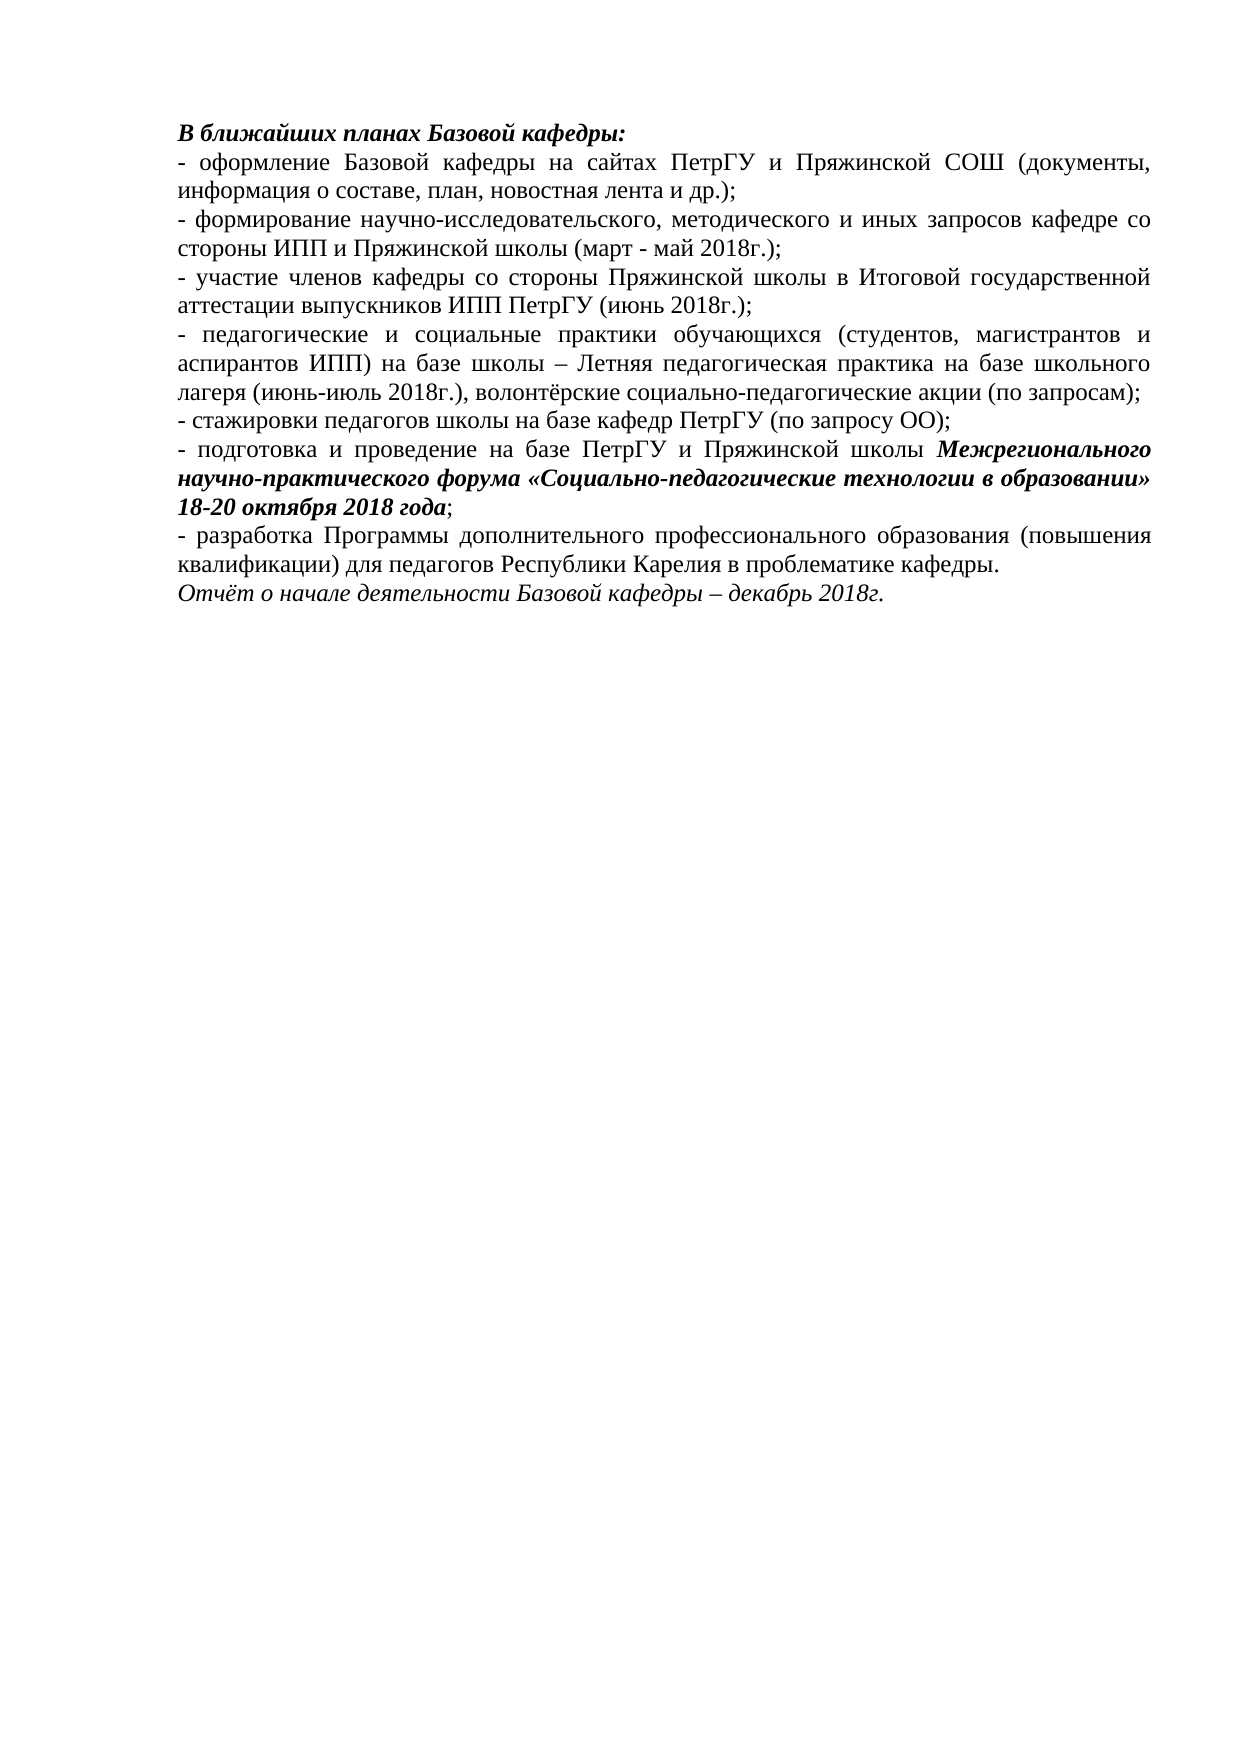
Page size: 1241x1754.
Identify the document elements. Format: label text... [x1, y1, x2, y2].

text - стажировки педагогов школы на базе кафедр ПетрГУ (по запросу ОО); [177, 406, 1152, 434]
text - формирование научно-исследовательского, методического и иных запросов кафедре со стороны ИПП и Пряжинской школы (март - май 2018г.); [177, 204, 1152, 262]
text - подготовка и проведение на базе ПетрГУ и Пряжинской школы Межрегионального научно-практического форума «Социально-педагогические технологии в образовании» 18-20 октября 2018 года; [177, 434, 1152, 521]
text Отчёт о начале деятельности Базовой кафедры – декабрь 2018г. [177, 578, 1152, 607]
text - педагогические и социальные практики обучающихся (студентов, магистрантов и аспирантов ИПП) на базе школы – Летняя педагогическая практика на базе школьного лагеря (июнь-июль 2018г.), волонтёрские социально-педагогические акции (по запросам); [177, 319, 1152, 406]
text В ближайших планах Базовой кафедры: [177, 118, 1152, 147]
text - оформление Базовой кафедры на сайтах ПетрГУ и Пряжинской СОШ (документы, информация о составе, план, новостная лента и др.); [177, 147, 1152, 204]
text - участие членов кафедры со стороны Пряжинской школы в Итоговой государственной аттестации выпускников ИПП ПетрГУ (июнь 2018г.); [177, 262, 1152, 319]
text - разработка Программы дополнительного профессионального образования (повышения квалификации) для педагогов Республики Карелия в проблематике кафедры. [177, 521, 1152, 578]
